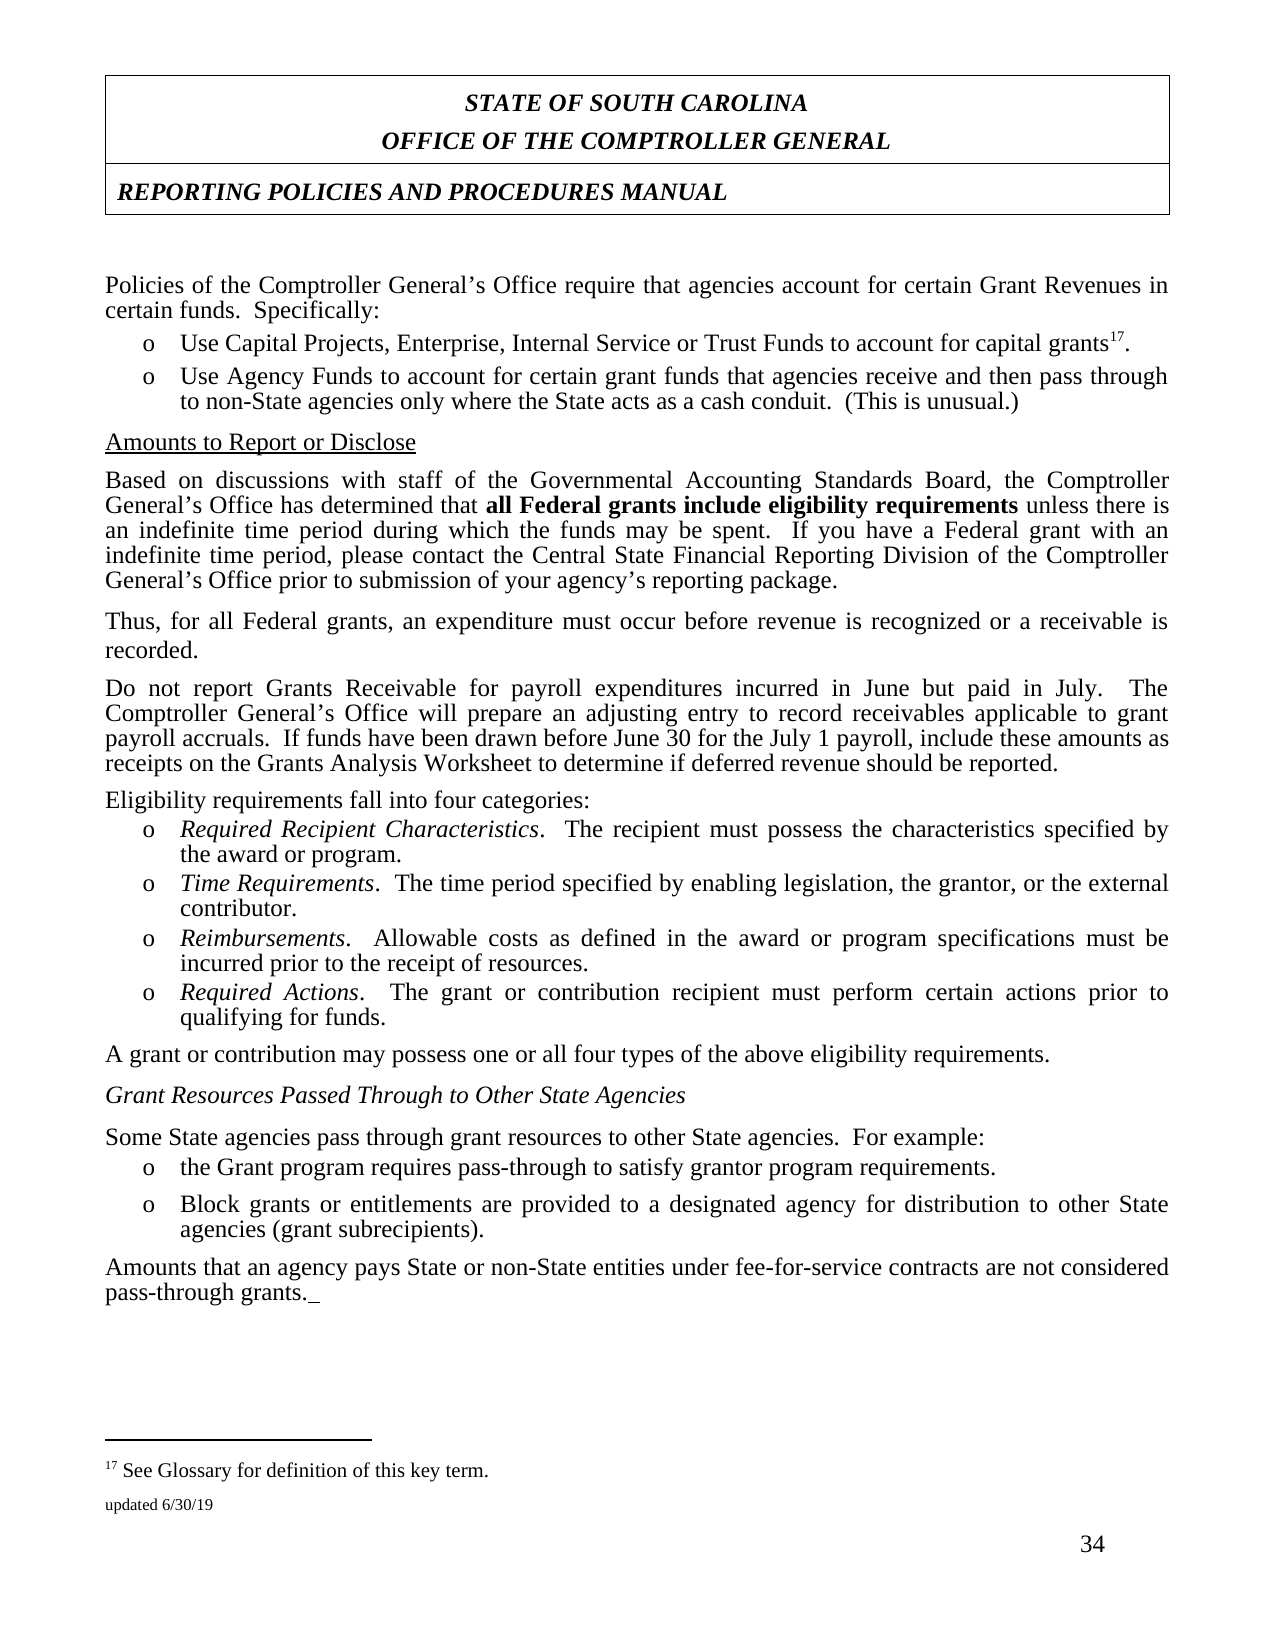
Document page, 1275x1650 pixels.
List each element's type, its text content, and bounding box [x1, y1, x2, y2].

text Policies of the Comptroller General’s Office require that agencies account for certain Grant Revenues in certain funds. Specifically: [105, 273, 1170, 323]
text o Required Actions. The grant or contribution recipient must perform certain actions prior to qualifying for funds. [142, 980, 1170, 1030]
text o Use Agency Funds to account for certain grant funds that agencies receive and then pass through to non-State agencies only where the State acts as a cash conduit. (This is unusual.) [142, 365, 1170, 415]
text Eligibility requirements fall into four categories: [105, 788, 1170, 813]
text A grant or contribution may possess one or all four types of the above eligibility requirements. [105, 1043, 1170, 1068]
text o Block grants or entitlements are provided to a designated agency for distribution to other State agencies (grant subrecipients). [142, 1192, 1170, 1242]
text o Use Capital Projects, Enterprise, Internal Service or Trust Funds to account for capital grants. [142, 331, 1170, 356]
text Amounts that an agency pays State or non-State entities under fee-for-service contracts are not considered pass-through grants. [105, 1255, 1170, 1305]
text Some State agencies pass through grant resources to other State agencies. For example: [105, 1126, 1170, 1151]
text o the Grant program requires pass-through to satisfy grantor program requirements. [142, 1155, 1170, 1180]
subtitle Amounts to Report or Disclose [105, 427, 1170, 456]
text Do not report Grants Receivable for payroll expenditures incurred in June but paid in July. The Comptroller General’s Office will prepare an adjusting entry to record receivables applicable to grant payroll accruals. If funds have been drawn before June 30 for the July 1 payroll, include these amounts as receipts on the Grants Analysis Worksheet to determine if deferred revenue should be reported. [105, 676, 1170, 776]
subtitle Grant Resources Passed Through to Other State Agencies [105, 1080, 1170, 1109]
text Thus, for all Federal grants, an expenditure must occur before revenue is recognized or a receivable is recorded. [105, 606, 1170, 663]
text o Reimbursements. Allowable costs as defined in the award or program specifications must be incurred prior to the receipt of resources. [142, 926, 1170, 976]
text o Time Requirements. The time period specified by enabling legislation, the grantor, or the external contributor. [142, 872, 1170, 922]
text o Required Recipient Characteristics. The recipient must possess the characteristics specified by the award or program. [142, 818, 1170, 868]
text Based on discussions with staff of the Governmental Accounting Standards Board, the Comptroller General’s Office has determined that all Federal grants include eligibility requirements unless there is an indefinite time period during which the funds may be spent. If you have a Federal grant with an indefinite time period, please contact the Central State Financial Reporting Division of the Comptroller General’s Office prior to submission of your agency’s reporting package. [105, 468, 1170, 593]
